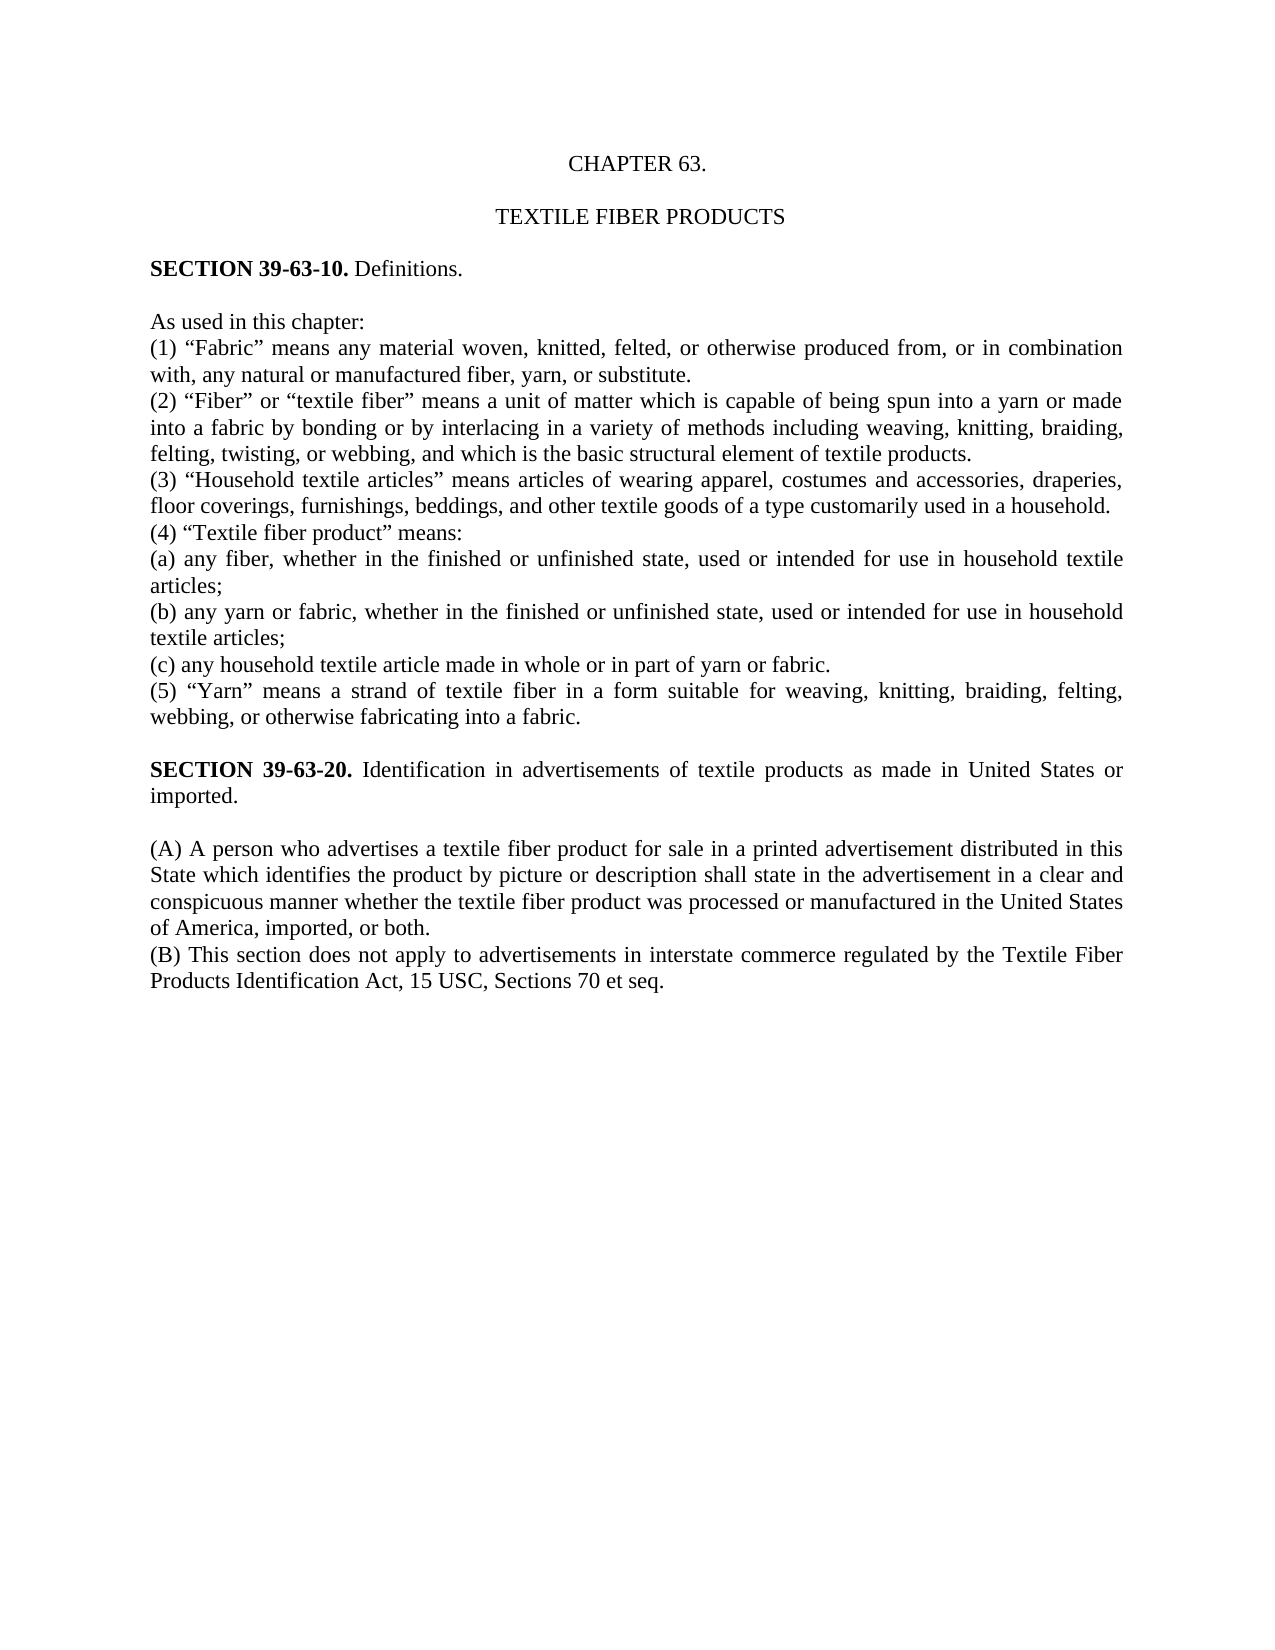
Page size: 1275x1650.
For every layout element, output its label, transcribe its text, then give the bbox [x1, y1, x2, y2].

text (A) A person who advertises a textile fiber product for sale in a printed advertisement distributed in this State which identifies the product by picture or description shall state in the advertisement in a clear and conspicuous manner whether the textile fiber product was processed or manufactured in the United States of America, imported, or both. [150, 835, 1125, 941]
text (2) “Fiber” or “textile fiber” means a unit of matter which is capable of being spun into a yarn or made into a fabric by bonding or by interlacing in a variety of methods including weaving, knitting, braiding, felting, twisting, or webbing, and which is the basic structural element of textile products. [150, 387, 1125, 466]
text (4) “Textile fiber product” means: [150, 519, 1125, 545]
text (1) “Fabric” means any material woven, knitted, felted, or otherwise produced from, or in combination with, any natural or manufactured fiber, yarn, or substitute. [150, 334, 1125, 387]
text (B) This section does not apply to advertisements in interstate commerce regulated by the Textile Fiber Products Identification Act, 15 USC, Sections 70 et seq. [150, 941, 1125, 993]
text (c) any household textile article made in whole or in part of yarn or fabric. [150, 651, 1125, 677]
text As used in this chapter: [150, 308, 1125, 334]
text (5) “Yarn” means a strand of textile fiber in a form suitable for weaving, knitting, braiding, felting, webbing, or otherwise fabricating into a fabric. [150, 677, 1125, 730]
text (a) any fiber, whether in the finished or unfinished state, used or intended for use in household textile articles; [150, 545, 1125, 598]
text TEXTILE FIBER PRODUCTS [150, 203, 1125, 229]
text SECTION 39-63-10. Definitions. [150, 255, 1125, 282]
text CHAPTER 63. [150, 150, 1125, 176]
text (3) “Household textile articles” means articles of wearing apparel, costumes and accessories, draperies, floor coverings, furnishings, beddings, and other textile goods of a type customarily used in a household. [150, 466, 1125, 519]
text (b) any yarn or fabric, whether in the finished or unfinished state, used or intended for use in household textile articles; [150, 598, 1125, 651]
text SECTION 39-63-20. Identification in advertisements of textile products as made in United States or imported. [150, 756, 1125, 809]
